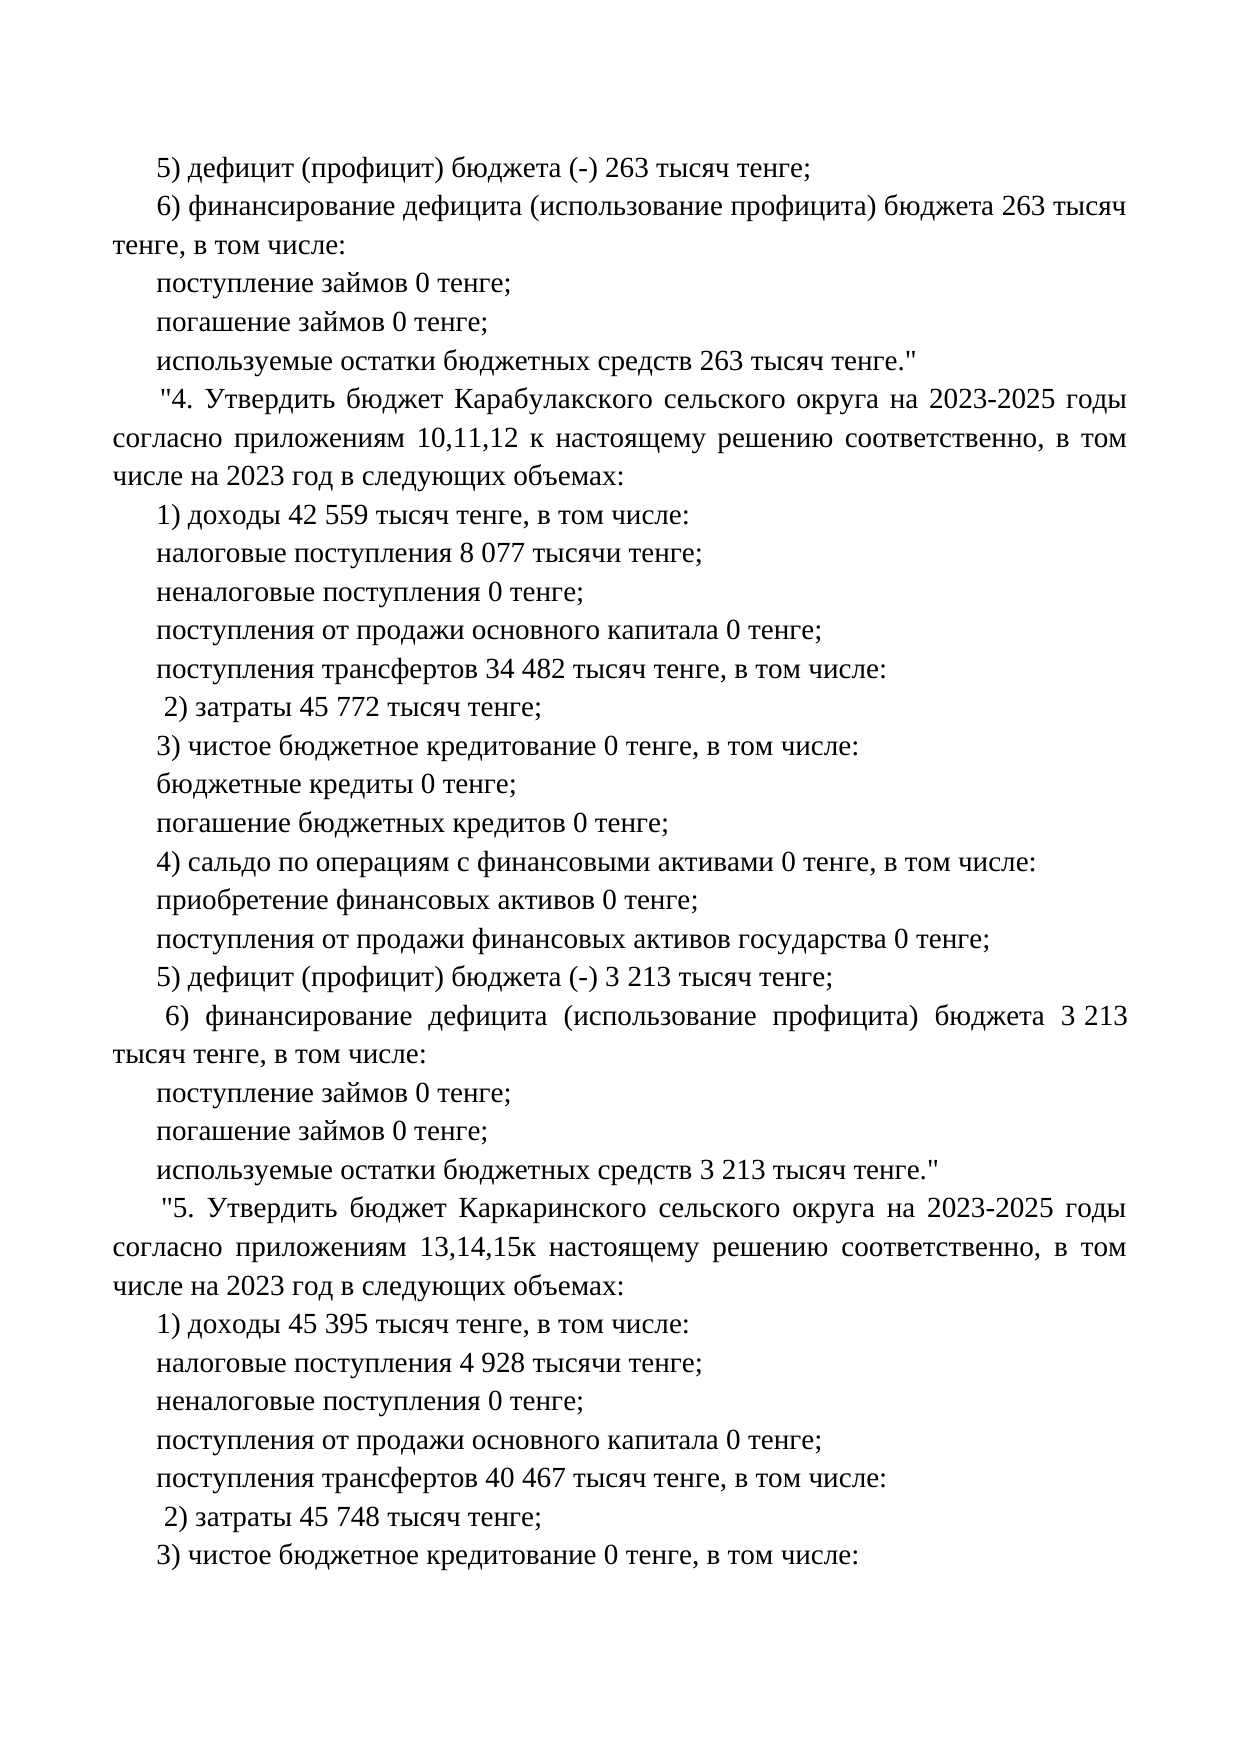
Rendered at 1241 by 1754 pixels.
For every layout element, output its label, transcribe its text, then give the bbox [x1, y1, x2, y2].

text поступления от продажи основного капитала 0 тенге; [112, 612, 1128, 646]
text поступление займов 0 тенге; [112, 266, 1128, 299]
text погашение бюджетных кредитов 0 тенге; [112, 805, 1128, 839]
text 2) затраты 45 772 тысяч тенге; [112, 689, 1128, 723]
text налоговые поступления 8 077 тысячи тенге; [112, 535, 1128, 569]
text 3) чистое бюджетное кредитование 0 тенге, в том числе: [112, 1537, 1128, 1571]
text неналоговые поступления 0 тенге; [112, 1383, 1128, 1417]
text 2) затраты 45 748 тысяч тенге; [112, 1499, 1128, 1532]
text погашение займов 0 тенге; [112, 304, 1128, 338]
text поступления трансфертов 34 482 тысяч тенге, в том числе: [112, 651, 1128, 684]
text поступления трансфертов 40 467 тысяч тенге, в том числе: [112, 1460, 1128, 1494]
text поступления от продажи основного капитала 0 тенге; [112, 1422, 1128, 1455]
text 5) дефицит (профицит) бюджета (-) 263 тысяч тенге; [112, 150, 1128, 183]
text 3) чистое бюджетное кредитование 0 тенге, в том числе: [112, 728, 1128, 762]
text погашение займов 0 тенге; [112, 1113, 1128, 1147]
text "5. Утвердить бюджет Каркаринского сельского округа на 2023-2025 годы согласно приложениям 13,14,15к настоящему решению соответственно, в том числе на 2023 год в следующих объемах: [112, 1191, 1128, 1301]
text "4. Утвердить бюджет Карабулакского сельского округа на 2023-2025 годы согласно приложениям 10,11,12 к настоящему решению соответственно, в том числе на 2023 год в следующих объемах: [112, 381, 1128, 492]
text приобретение финансовых активов 0 тенге; [112, 882, 1128, 916]
text 1) доходы 42 559 тысяч тенге, в том числе: [112, 497, 1128, 530]
text используемые остатки бюджетных средств 3 213 тысяч тенге." [112, 1152, 1128, 1186]
text налоговые поступления 4 928 тысячи тенге; [112, 1345, 1128, 1378]
text 1) доходы 45 395 тысяч тенге, в том числе: [112, 1306, 1128, 1340]
text 6) финансирование дефицита (использование профицита) бюджета 3 213 тысяч тенге, в том числе: [112, 998, 1128, 1070]
text используемые остатки бюджетных средств 263 тысяч тенге." [112, 343, 1128, 376]
text поступления от продажи финансовых активов государства 0 тенге; [112, 921, 1128, 954]
text поступление займов 0 тенге; [112, 1075, 1128, 1108]
text 5) дефицит (профицит) бюджета (-) 3 213 тысяч тенге; [112, 959, 1128, 993]
text неналоговые поступления 0 тенге; [112, 574, 1128, 607]
text бюджетные кредиты 0 тенге; [112, 767, 1128, 800]
text 6) финансирование дефицита (использование профицита) бюджета 263 тысяч тенге, в том числе: [112, 188, 1128, 261]
text 4) сальдо по операциям с финансовыми активами 0 тенге, в том числе: [112, 844, 1128, 877]
